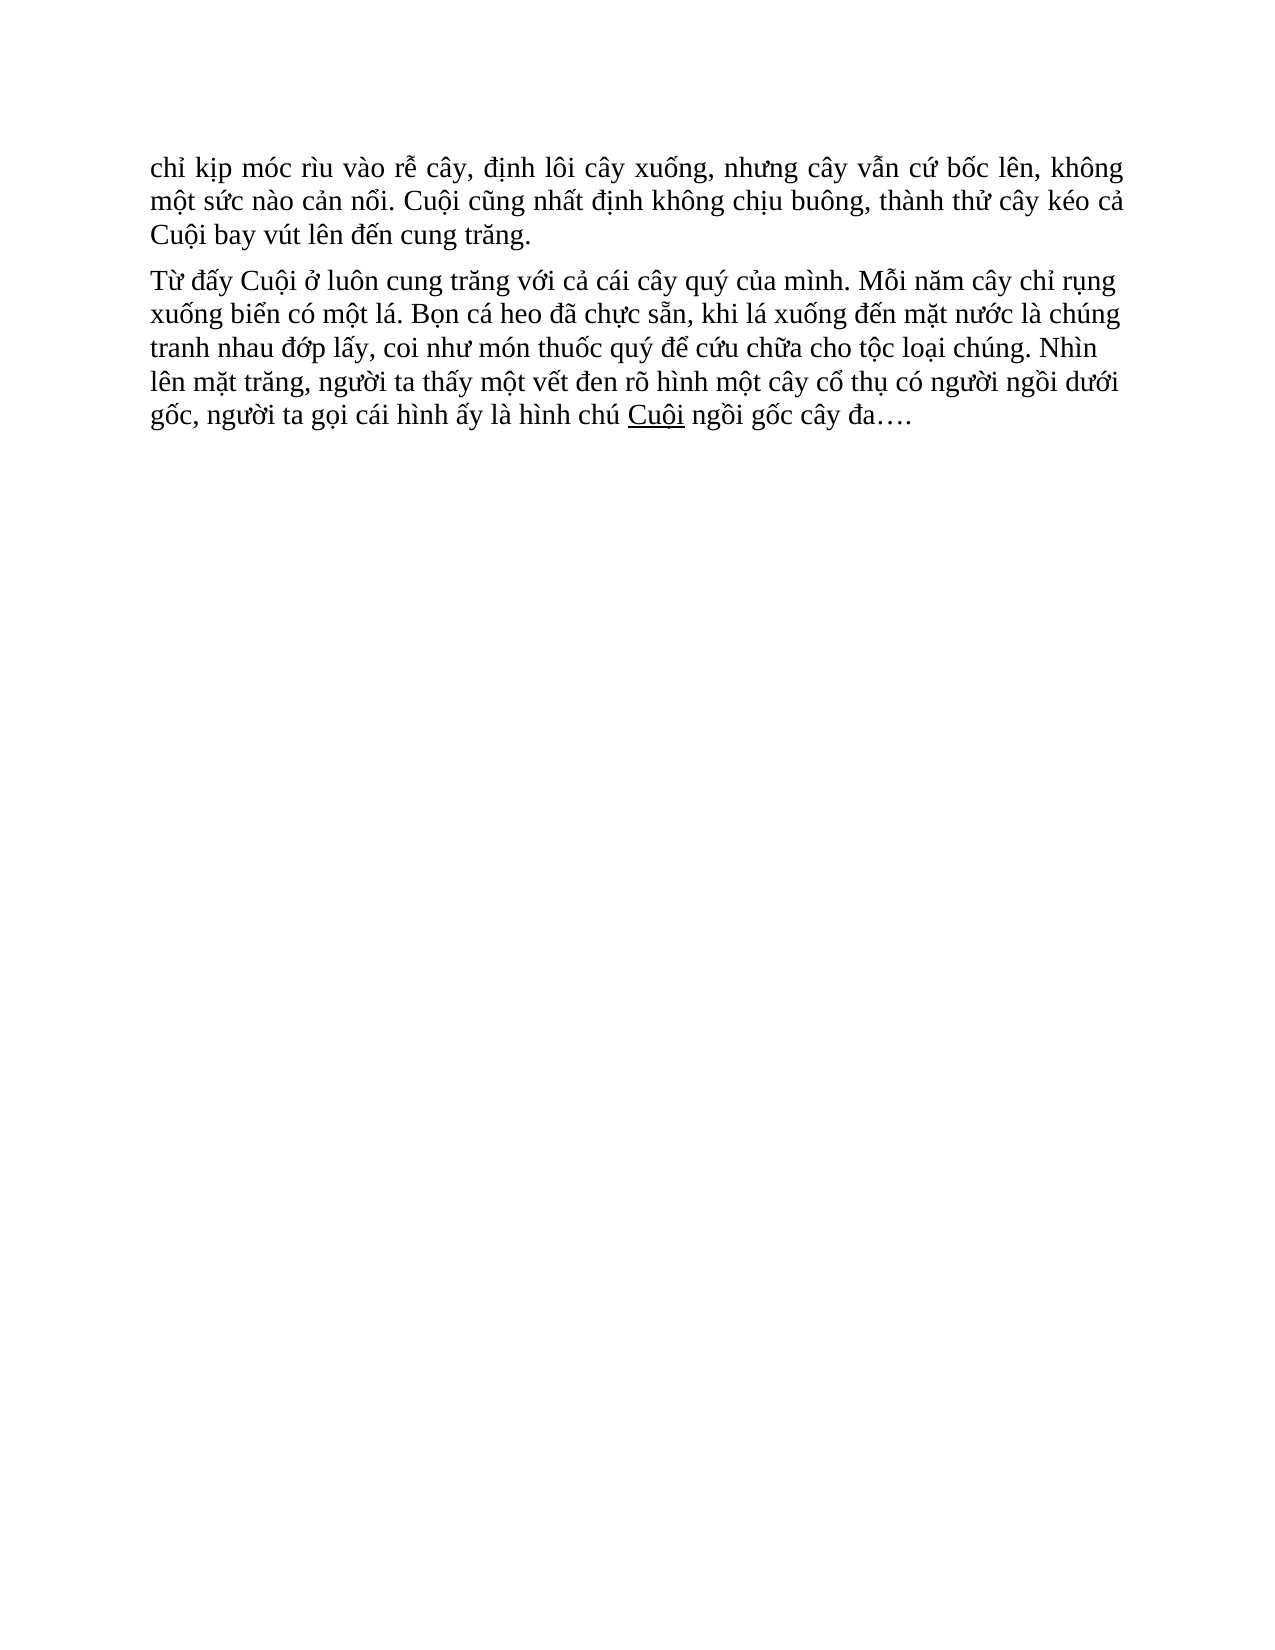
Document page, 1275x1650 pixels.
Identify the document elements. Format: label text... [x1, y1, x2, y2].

text Từ đấy Cuội ở luôn cung trăng với cả cái cây quý của mình. Mỗi năm cây chỉ rụng xuống biển có một lá. Bọn cá heo đã chực sẵn, khi lá xuống đến mặt nước là chúng tranh nhau đớp lấy, coi như món thuốc quý để cứu chữa cho tộc loại chúng. Nhìn lên mặt trăng, người ta thấy một vết đen rõ hình một cây cổ thụ có người ngồi dưới gốc, người ta gọi cái hình ấy là hình chú Cuội ngồi gốc cây đa…. [150, 263, 1125, 431]
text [150, 150, 1125, 251]
